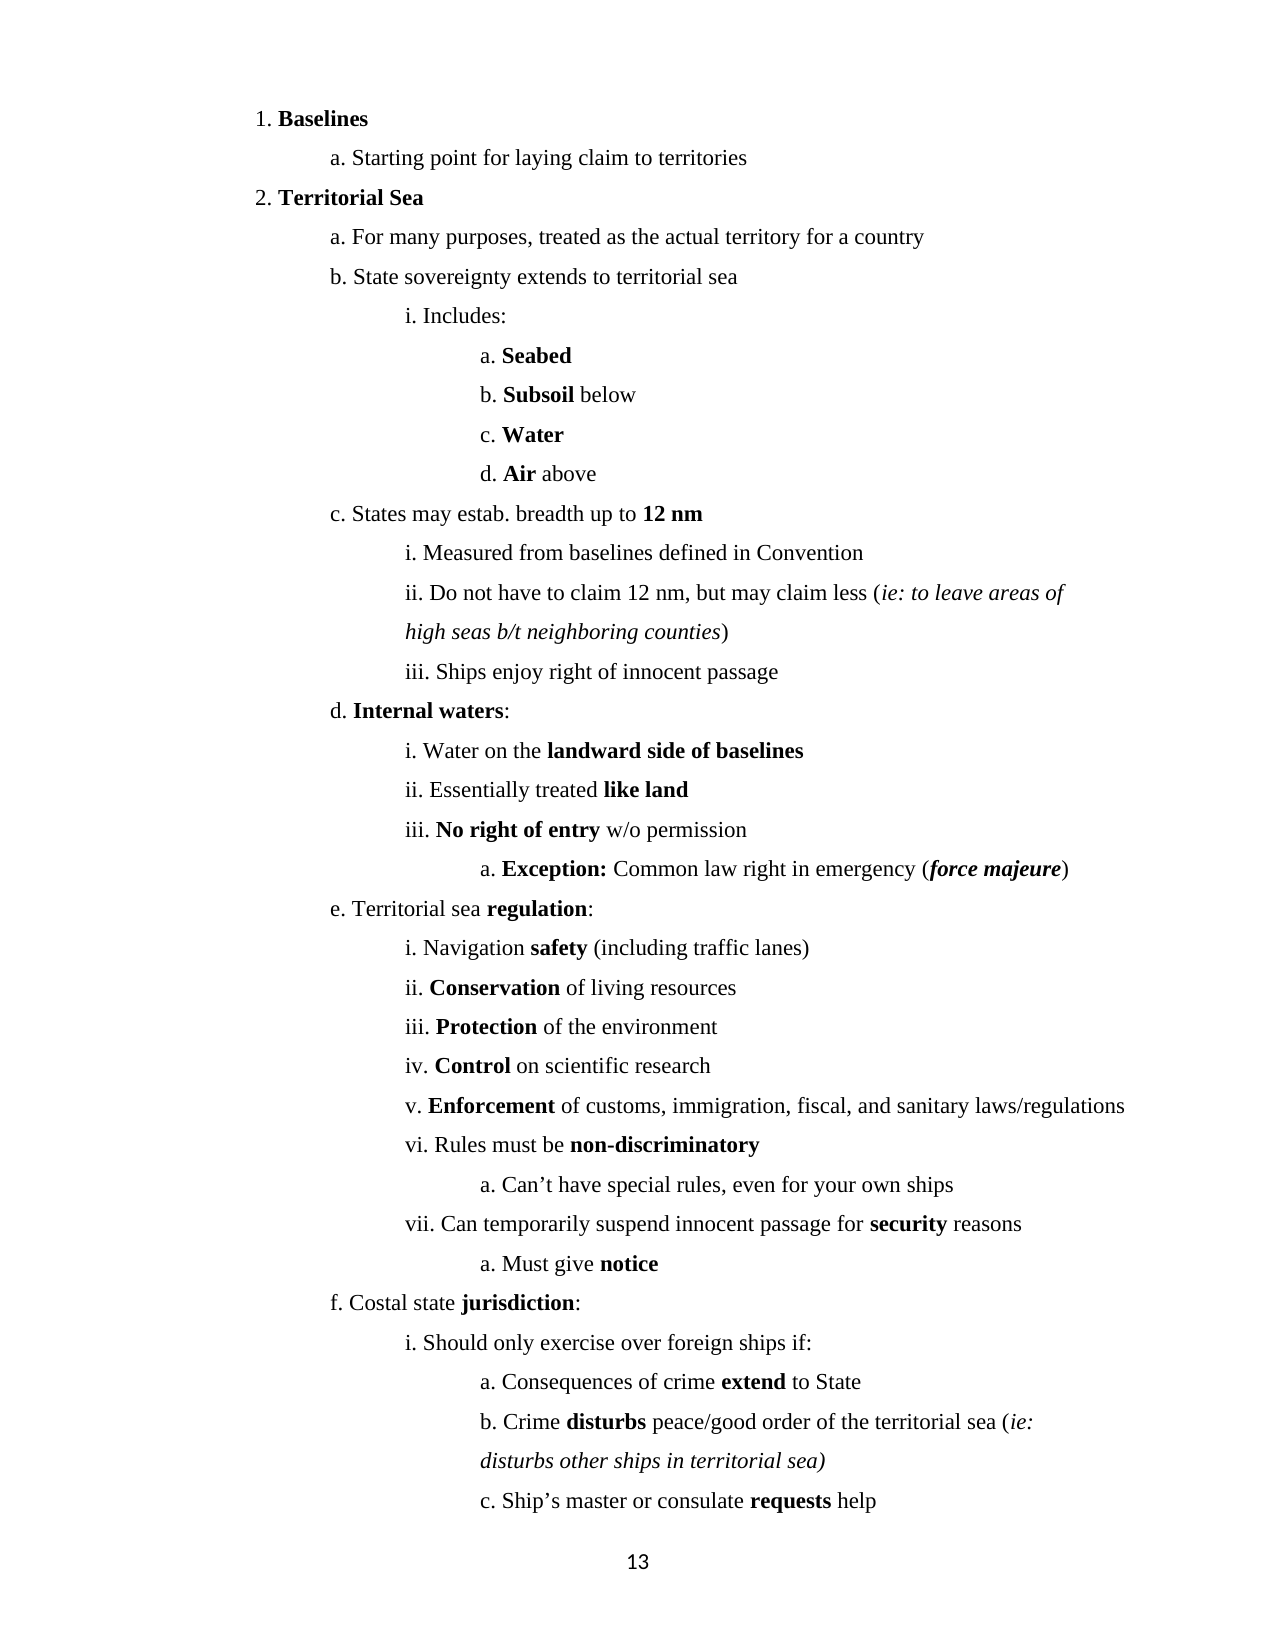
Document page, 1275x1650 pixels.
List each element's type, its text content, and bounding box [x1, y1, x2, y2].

list ii. Essentially treated like land [255, 776, 1170, 802]
list a. Must give notice f. Costal state jurisdiction: [330, 1250, 1170, 1316]
list vi. Rules must be non-discriminatory [405, 1131, 1170, 1158]
list iv. Control on scientific research [405, 1052, 1170, 1079]
list c. States may estab. breadth up to 12 nm [255, 500, 1170, 526]
list 2. Territorial Sea [255, 184, 1170, 210]
list ii. Conservation of living resources [330, 973, 1170, 1000]
list a. Can’t have special rules, even for your own ships [405, 1171, 1170, 1197]
list e. Territorial sea regulation: [255, 894, 1170, 921]
list c. Water [255, 421, 1170, 447]
list ii. Do not have to claim 12 nm, but may claim less (ie: to leave areas of high seas b/t neighboring counties) [255, 579, 1170, 644]
list a. Exception: Common law right in emergency (force majeure) [255, 855, 1170, 881]
list b. Crime disturbs peace/good order of the territorial sea (ie: disturbs other ships in territorial sea) [330, 1408, 1170, 1474]
list iii. No right of entry w/o permission [255, 816, 1170, 842]
list b. State sovereignty extends to territorial sea [330, 263, 1170, 289]
list a. Seabed [255, 342, 1170, 368]
list a. For many purposes, treated as the actual territory for a country [255, 223, 1170, 250]
list d. Air above [255, 460, 1170, 487]
list vii. Can temporarily suspend innocent passage for security reasons [405, 1210, 1170, 1237]
list i. Water on the landward side of baselines [255, 737, 1170, 763]
list i. Should only exercise over foreign ships if: [330, 1329, 1170, 1355]
list a. Consequences of crime extend to State [330, 1368, 1170, 1395]
list v. Enforcement of customs, immigration, fiscal, and sanitary laws/regulations [405, 1092, 1170, 1118]
list iii. Ships enjoy right of innocent passage [255, 658, 1170, 684]
list c. Ship’s master or consulate requests help [330, 1487, 1170, 1513]
list iii. Protection of the environment [405, 1013, 1170, 1039]
list i. Navigation safety (including traffic lanes) [255, 934, 1170, 960]
list i. Includes: [255, 302, 1170, 329]
list d. Internal waters: [255, 697, 1170, 723]
list b. Subsoil below [255, 381, 1170, 408]
list i. Measured from baselines defined in Convention [255, 539, 1170, 566]
list a. Starting point for laying claim to territories [255, 144, 1170, 171]
list 1. Baselines [255, 105, 1170, 131]
